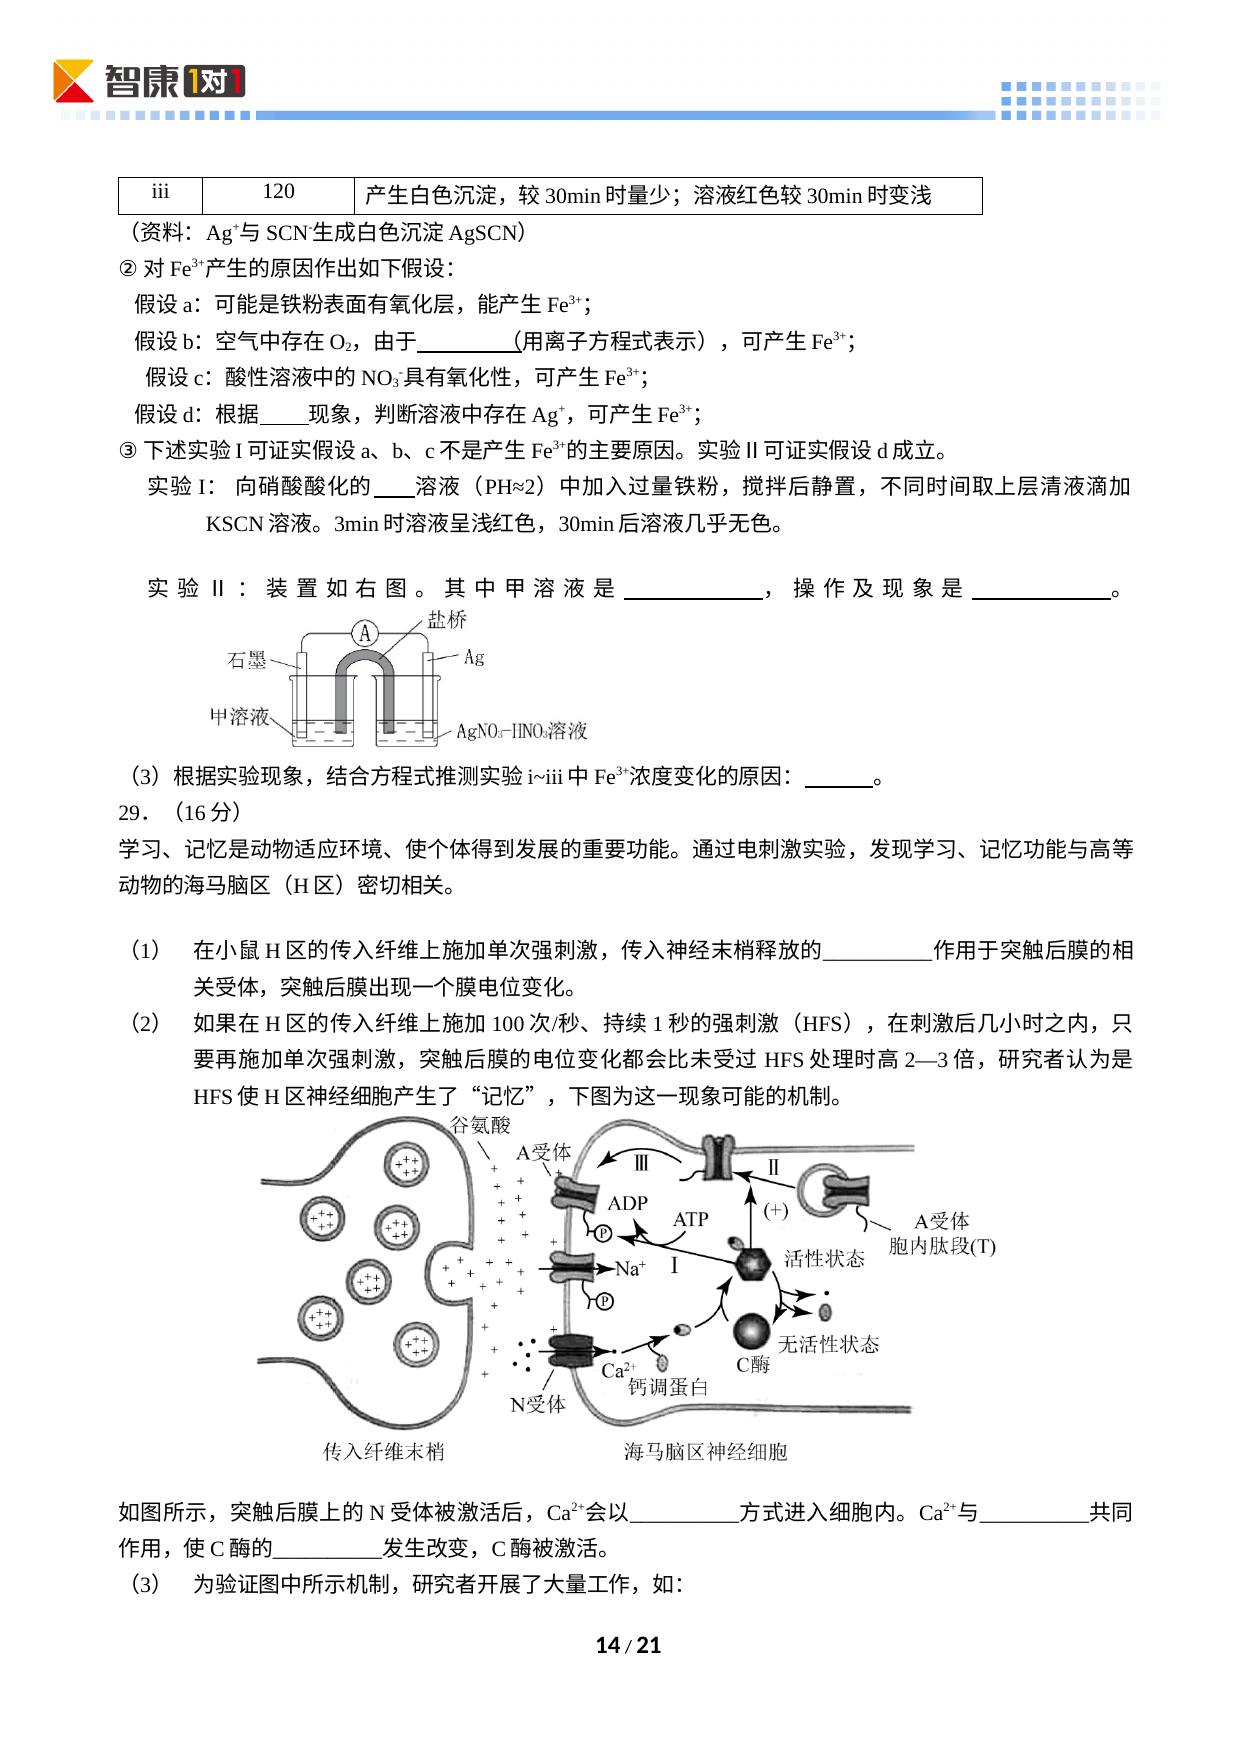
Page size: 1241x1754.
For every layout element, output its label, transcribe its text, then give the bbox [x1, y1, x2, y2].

text 29．（16分） [118, 795, 1134, 827]
list 在小鼠H区的传入纤维上施加单次强刺激，传入神经末梢释放的__________作用于突触后膜的相关受体，突触后膜出现一个膜电位变化。 [118, 933, 1134, 1001]
text ③ 下述实验I可证实假设a、b、c不是产生Fe3+的主要原因。实验Ⅱ可证实假设d成立。 [118, 433, 1134, 465]
list 为验证图中所示机制，研究者开展了大量工作，如： [118, 1567, 1134, 1599]
picture [40, 2, 1178, 138]
picture [256, 1115, 996, 1462]
picture [205, 607, 610, 755]
text 学习、记忆是动物适应环境、使个体得到发展的重要功能。通过电刺激实验，发现学习、记忆功能与高等动物的海马脑区（H区）密切相关。 [118, 832, 1134, 899]
table_cell iii [119, 178, 202, 214]
list 如果在H区的传入纤维上施加100次/秒、持续1秒的强刺激（HFS），在刺激后几小时之内，只要再施加单次强刺激，突触后膜的电位变化都会比未受过HFS处理时高2—3倍，研究者认为是HFS使H区神经细胞产生了“记忆”，下图为这一现象可能的机制。 [118, 1006, 1134, 1110]
text 假设b：空气中存在O2，由于 （用离子方程式表示），可产生Fe3+； [118, 324, 1134, 356]
text （资料：Ag+与SCN-生成白色沉淀AgSCN） [118, 215, 1134, 246]
text 假设d：根据 现象，判断溶液中存在Ag+，可产生Fe3+； [118, 397, 1134, 428]
text 假设c：酸性溶液中的NO3-具有氧化性，可产生Fe3+； [118, 360, 1134, 392]
text 如图所示，突触后膜上的N受体被激活后，Ca2+会以__________方式进入细胞内。Ca2+与__________共同作用，使C酶的__________发生改变，C酶被激活。 [118, 1495, 1134, 1563]
text （3）根据实验现象，结合方程式推测实验i~iii中Fe3+浓度变化的原因： 。 [118, 759, 1134, 791]
text 实验I： 向硝酸酸化的 溶液（PH≈2）中加入过量铁粉，搅拌后静置，不同时间取上层清液滴加KSCN溶液。3min时溶液呈浅红色，30min后溶液几乎无色。 [148, 469, 1134, 537]
table_cell 产生白色沉淀，较30min时量少；溶液红色较30min时变浅 [355, 178, 982, 214]
text ② 对Fe3+产生的原因作出如下假设： [118, 251, 1134, 283]
table_cell 120 [203, 178, 354, 214]
text 假设a：可能是铁粉表面有氧化层，能产生Fe3+； [118, 287, 1134, 319]
